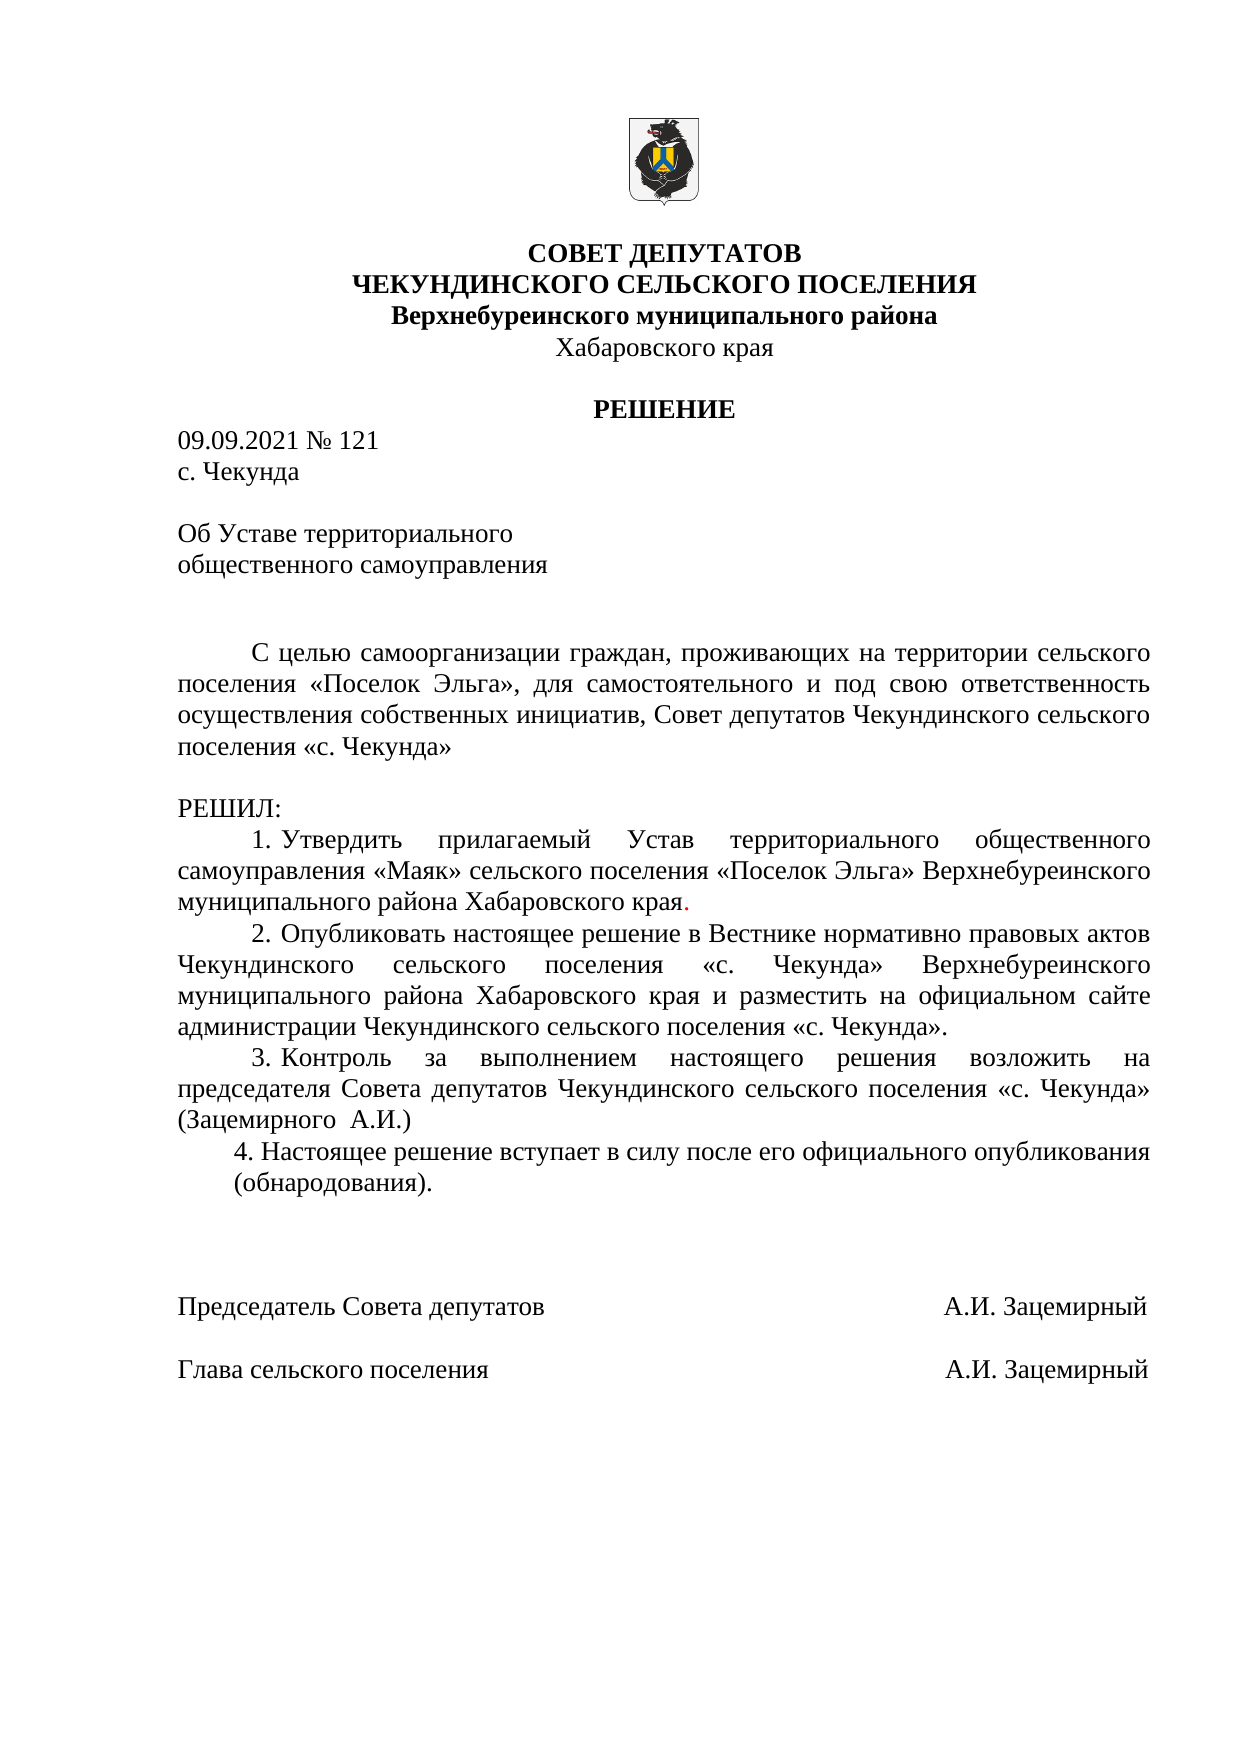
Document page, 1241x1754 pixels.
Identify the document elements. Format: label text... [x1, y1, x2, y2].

text ЧЕКУНДИНСКОГО СЕЛЬСКОГО ПОСЕЛЕНИЯ [177, 268, 1152, 299]
text С целью самоорганизации граждан, проживающих на территории сельского поселения «Поселок Эльга», для самостоятельного и под свою ответственность осуществления собственных инициатив, Совет депутатов Чекундинского сельского поселения «с. Чекунда» [177, 636, 1152, 761]
text 09.09.2021 № 121 [177, 424, 1152, 455]
list Контроль за выполнением настоящего решения возложить на председателя Совета депутатов Чекундинского сельского поселения «с. Чекунда» (Зацемирного А.И.) [177, 1041, 1152, 1135]
text общественного самоуправления [177, 549, 1152, 580]
text РЕШИЛ: [177, 792, 1152, 823]
text Глава сельского поселения А.И. Зацемирный [177, 1353, 1152, 1384]
text 4. Настоящее решение вступает в силу после его официального опубликования (обнародования). [233, 1135, 1152, 1197]
text с. Чекунда [177, 455, 1152, 486]
text Верхнебуреинского муниципального района [177, 299, 1152, 331]
list Опубликовать настоящее решение в Вестнике нормативно правовых актов Чекундинского сельского поселения «с. Чекунда» Верхнебуреинского муниципального района Хабаровского края и разместить на официальном сайте администрации Чекундинского сельского поселения «с. Чекунда». [177, 917, 1152, 1041]
text РЕШЕНИЕ [177, 393, 1152, 424]
text СОВЕТ ДЕПУТАТОВ [177, 237, 1152, 268]
list Утвердить прилагаемый Устав территориального общественного самоуправления «Маяк» сельского поселения «Поселок Эльга» Верхнебуреинского муниципального района Хабаровского края. [177, 823, 1152, 917]
text Председатель Совета депутатов А.И. Зацемирный [177, 1290, 1152, 1322]
text Об Уставе территориального [177, 517, 1152, 549]
text Хабаровского края [177, 331, 1152, 362]
picture [629, 118, 699, 206]
